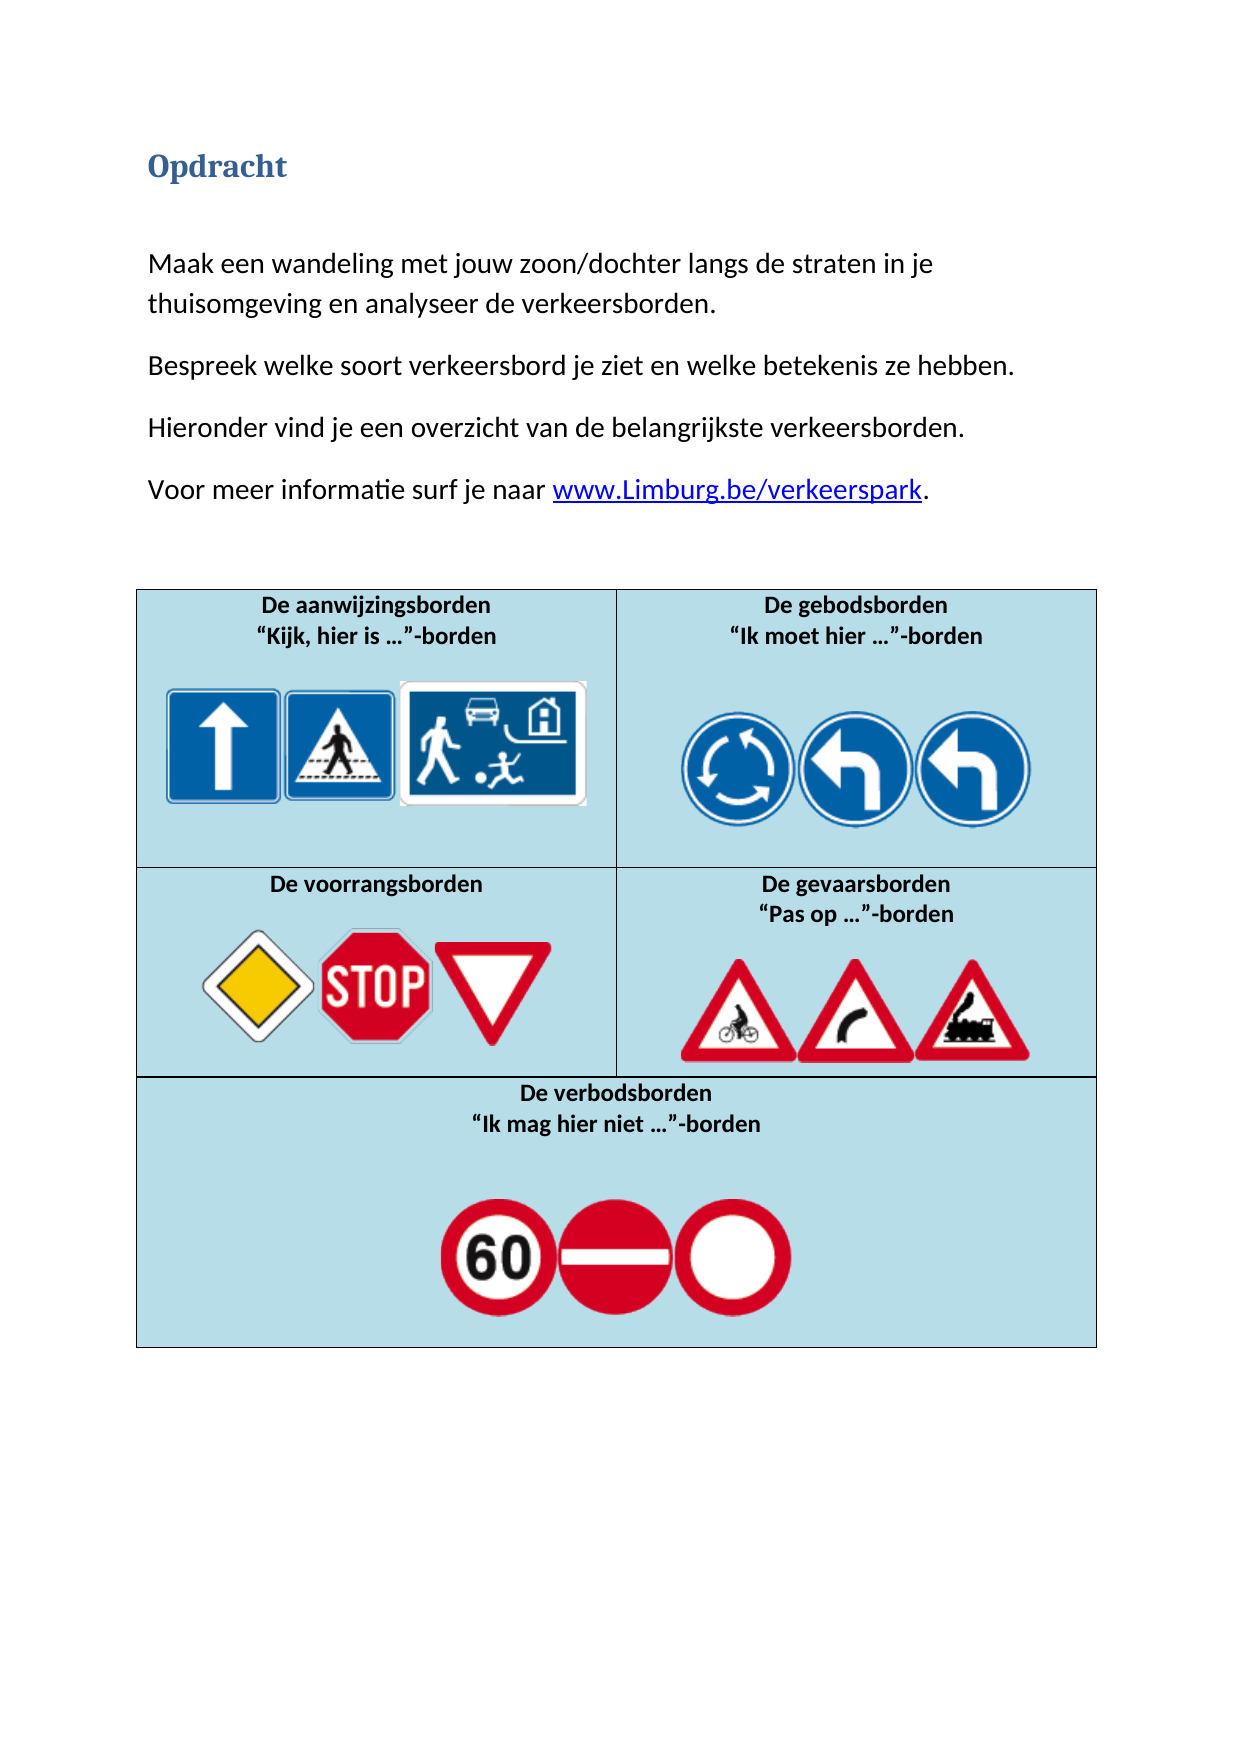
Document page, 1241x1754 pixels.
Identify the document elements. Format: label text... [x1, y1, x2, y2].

text Maak een wandeling met jouw zoon/dochter langs de straten in je thuisomgeving en analyseer de verkeersborden. [148, 245, 1093, 321]
table_cell De gevaarsborden “Pas op …”-borden [617, 868, 1096, 1076]
text Bespreek welke soort verkeersbord je ziet en welke betekenis ze hebben. [148, 347, 1093, 383]
picture [680, 711, 1032, 829]
picture [201, 928, 552, 1046]
subtitle Opdracht [148, 148, 1093, 186]
table_cell De verbodsborden “Ik mag hier niet …”-borden [137, 1078, 1096, 1347]
text Hieronder vind je een overzicht van de belangrijkste verkeersborden. [148, 409, 1093, 445]
picture [440, 1199, 792, 1317]
table_header De aanwijzingsborden “Kijk, hier is …”-borden [137, 590, 616, 867]
table_header De gebodsborden “Ik moet hier …”-borden [617, 590, 1096, 867]
picture [166, 681, 587, 806]
text Voor meer informatie surf je naar www.Limburg.be/verkeerspark. [148, 471, 1093, 507]
table_cell De voorrangsborden [137, 868, 616, 1076]
picture [680, 959, 1032, 1063]
